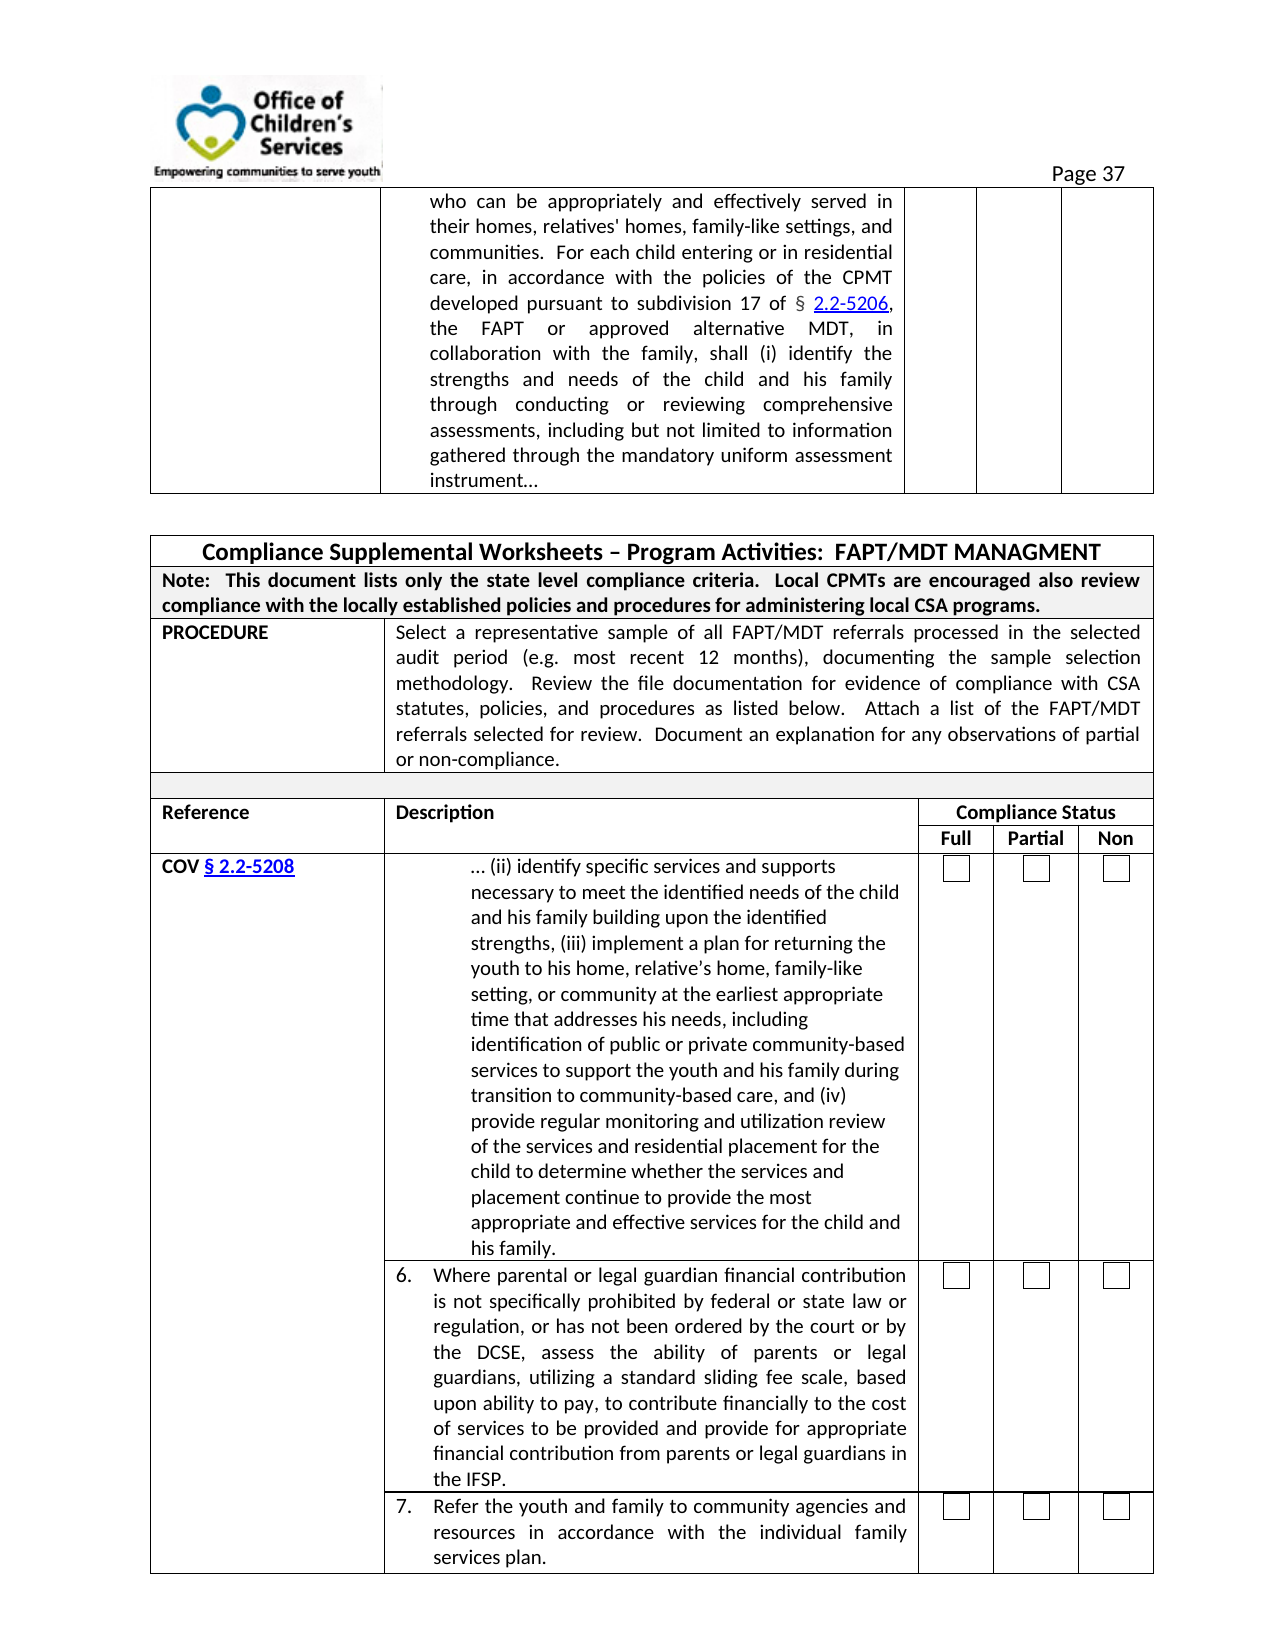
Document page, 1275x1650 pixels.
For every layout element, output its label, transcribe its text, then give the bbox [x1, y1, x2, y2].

table_cell [1079, 1493, 1153, 1573]
table_cell [151, 773, 1153, 798]
table_cell Description [385, 799, 918, 853]
table_header Compliance Supplemental Worksheets – Program Activities: FAPT/MDT MANAGMENT [151, 536, 1153, 566]
table_cell Refer the youth and family to community agencies and resources in accordance with the individual family services plan. [385, 1493, 918, 1573]
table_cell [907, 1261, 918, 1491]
table_cell [1079, 854, 1153, 1260]
table_cell [1079, 1261, 1153, 1491]
table_cell PROCEDURE [151, 619, 384, 772]
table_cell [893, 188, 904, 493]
picture [150, 75, 383, 182]
table_cell … (ii) identify specific services and supports necessary to meet the identified needs of the child and his family building upon the identified strengths, (iii) implement a plan for returning the youth to his home, relative’s home, family-like setting, or community at the earliest appropriate time that addresses his needs, including identification of public or private community-based services to support the youth and his family during transition to community-based care, and (iv) provide regular monitoring and utilization review of the services and residential placement for the child to determine whether the services and placement continue to provide the most appropriate and effective services for the child and his family. [385, 854, 918, 1260]
table_cell [919, 1493, 993, 1573]
table_cell Compliance Status [919, 799, 1153, 824]
table_cell COV § 2.2-5208 [151, 854, 384, 1573]
table_cell [994, 854, 1078, 1260]
table_cell [919, 1261, 993, 1491]
table_cell Select a representative sample of all FAPT/MDT referrals processed in the selected audit period (e.g. most recent 12 months), documenting the sample selection methodology. Review the file documentation for evidence of compliance with CSA statutes, policies, and procedures as listed below. Attach a list of the FAPT/MDT referrals selected for review. Document an explanation for any observations of partial or non-compliance. [385, 619, 1153, 772]
table_cell Partial [994, 826, 1078, 853]
table_cell [977, 188, 1061, 493]
table_cell Note: This document lists only the state level compliance criteria. Local CPMTs are encouraged also review compliance with the locally established policies and procedures for administering local CSA programs. [151, 567, 1153, 618]
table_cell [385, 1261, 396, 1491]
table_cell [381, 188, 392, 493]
table_cell Reference [151, 799, 384, 853]
table_cell [919, 854, 993, 1260]
table_cell [994, 1493, 1078, 1573]
table_cell Non [1079, 826, 1153, 853]
table_cell [1062, 188, 1153, 493]
table_cell [905, 188, 976, 493]
table_cell Full [919, 826, 993, 853]
table_cell [994, 1261, 1078, 1491]
